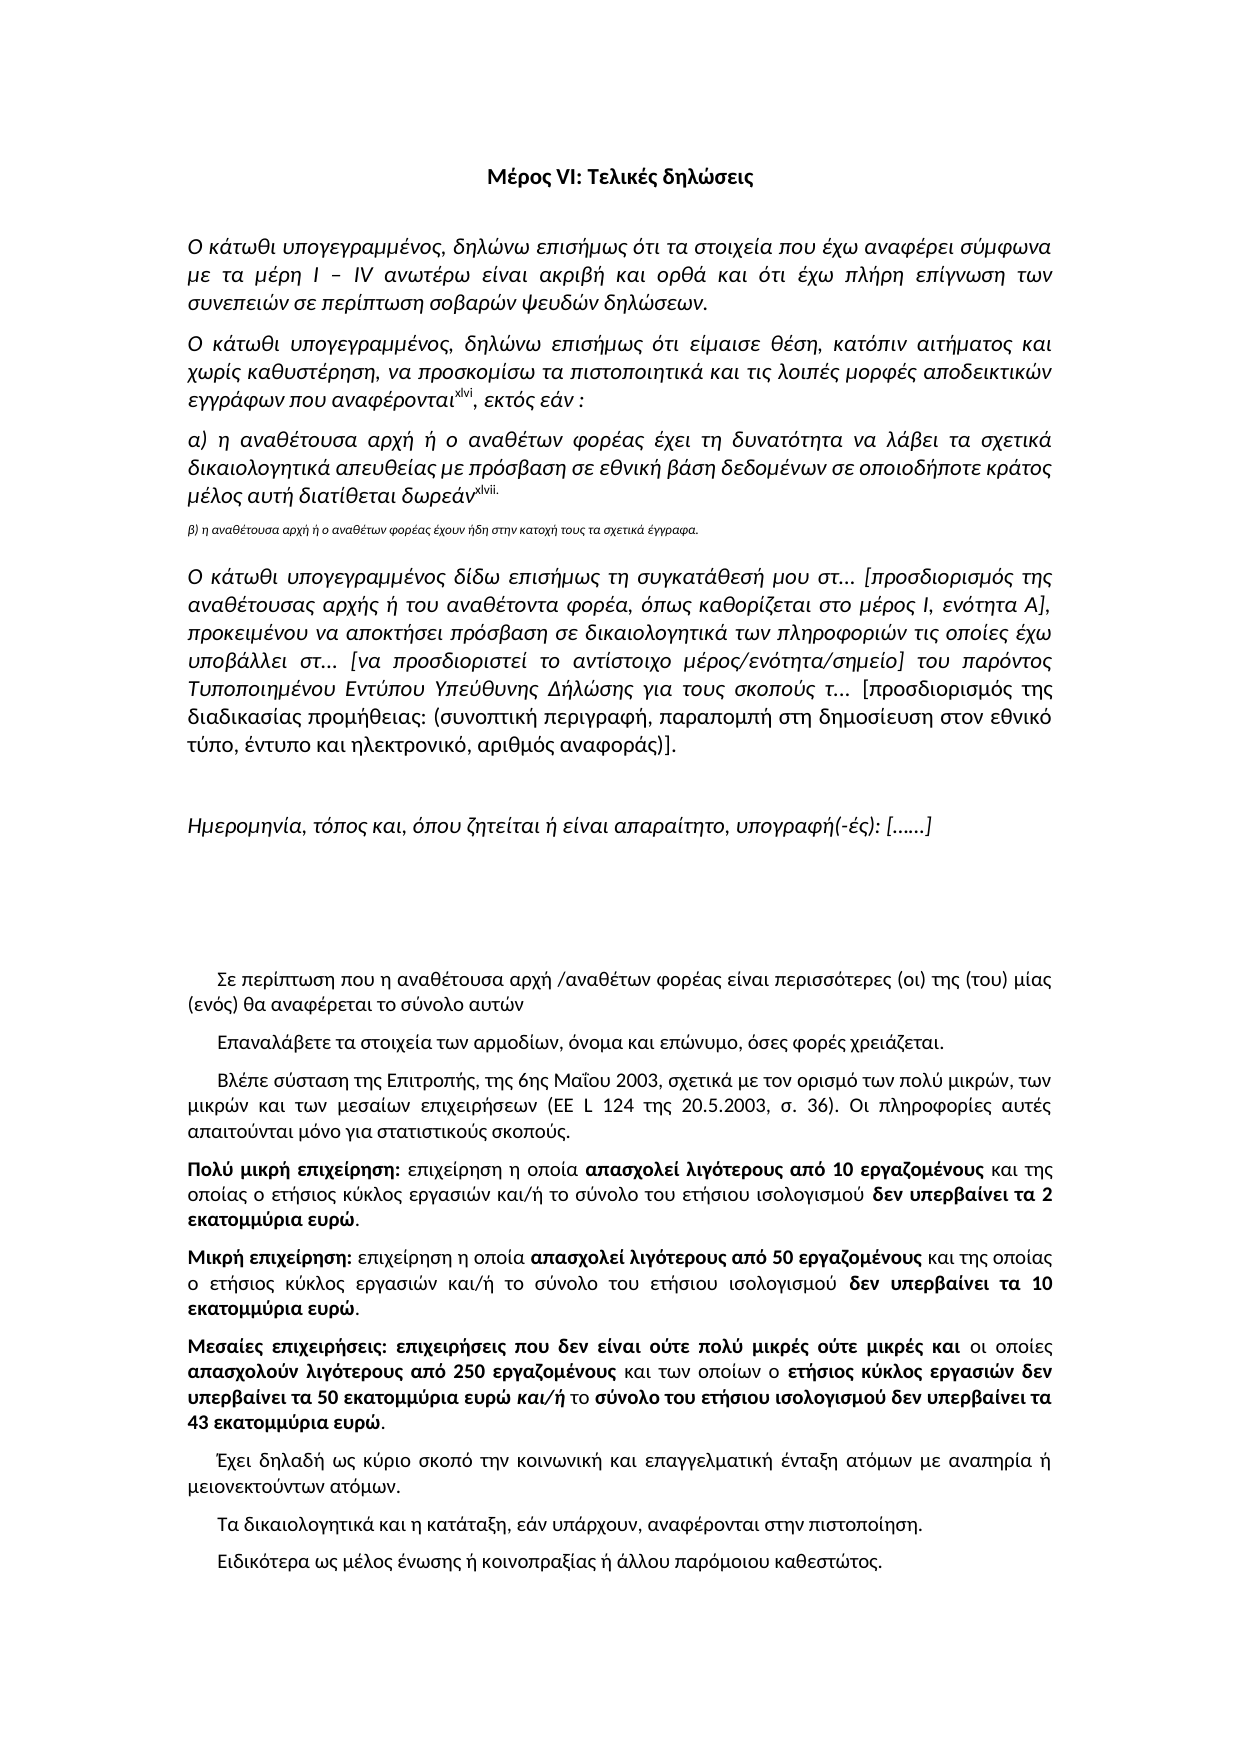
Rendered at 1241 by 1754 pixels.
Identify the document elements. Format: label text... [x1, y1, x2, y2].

text Ο κάτωθι υπογεγραμμένος, δηλώνω επισήμως ότι τα στοιχεία που έχω αναφέρει σύμφωνα με τα μέρη Ι – IV ανωτέρω είναι ακριβή και ορθά και ότι έχω πλήρη επίγνωση των συνεπειών σε περίπτωση σοβαρών ψευδών δηλώσεων. [187, 232, 1053, 316]
text Ο κάτωθι υπογεγραμμένος δίδω επισήμως τη συγκατάθεσή μου στ... [προσδιορισμός της αναθέτουσας αρχής ή του αναθέτοντα φορέα, όπως καθορίζεται στο μέρος Ι, ενότητα Α], προκειμένου να αποκτήσει πρόσβαση σε δικαιολογητικά των πληροφοριών τις οποίες έχω υποβάλλει στ... [να προσδιοριστεί το αντίστοιχο μέρος/ενότητα/σημείο] του παρόντος Τυποποιημένου Εντύπου Υπεύθυνης Δήλώσης για τους σκοπούς τ... [προσδιορισμός της διαδικασίας προμήθειας: (συνοπτική περιγραφή, παραπομπή στη δημοσίευση στον εθνικό τύπο, έντυπο και ηλεκτρονικό, αριθμός αναφοράς)]. [187, 562, 1053, 758]
text Ειδικότερα ως μέλος ένωσης ή κοινοπραξίας ή άλλου παρόμοιου καθεστώτος. [187, 1549, 1053, 1574]
text Πολύ μικρή επιχείρηση: επιχείρηση η οποία απασχολεί λιγότερους από 10 εργαζομένους και της οποίας ο ετήσιος κύκλος εργασιών και/ή το σύνολο του ετήσιου ισολογισμού δεν υπερβαίνει τα 2 εκατομμύρια ευρώ. [187, 1156, 1053, 1232]
text Ο κάτωθι υπογεγραμμένος, δηλώνω επισήμως ότι είμαισε θέση, κατόπιν αιτήματος και χωρίς καθυστέρηση, να προσκομίσω τα πιστοποιητικά και τις λοιπές μορφές αποδεικτικών εγγράφων που αναφέρονται, εκτός εάν : [187, 329, 1053, 413]
text Βλέπε σύσταση της Επιτροπής, της 6ης Μαΐου 2003, σχετικά με τον ορισμό των πολύ μικρών, των μικρών και των μεσαίων επιχειρήσεων (ΕΕ L 124 της 20.5.2003, σ. 36). Οι πληροφορίες αυτές απαιτούνται μόνο για στατιστικούς σκοπούς. [187, 1067, 1053, 1143]
text Μεσαίες επιχειρήσεις: επιχειρήσεις που δεν είναι ούτε πολύ μικρές ούτε μικρές και οι οποίες απασχολούν λιγότερους από 250 εργαζομένους και των οποίων ο ετήσιος κύκλος εργασιών δεν υπερβαίνει τα 50 εκατομμύρια ευρώ και/ή το σύνολο του ετήσιου ισολογισμού δεν υπερβαίνει τα 43 εκατομμύρια ευρώ. [187, 1333, 1053, 1435]
title Μέρος VI: Τελικές δηλώσεις [187, 162, 1053, 191]
text Έχει δηλαδή ως κύριο σκοπό την κοινωνική και επαγγελματική ένταξη ατόμων με αναπηρία ή μειονεκτούντων ατόμων. [187, 1447, 1053, 1498]
text Επαναλάβετε τα στοιχεία των αρμοδίων, όνομα και επώνυμο, όσες φορές χρειάζεται. [187, 1029, 1053, 1054]
text β) η αναθέτουσα αρχή ή ο αναθέτων φορέας έχουν ήδη στην κατοχή τους τα σχετικά έγγραφα. [187, 522, 1053, 550]
text α) η αναθέτουσα αρχή ή ο αναθέτων φορέας έχει τη δυνατότητα να λάβει τα σχετικά δικαιολογητικά απευθείας με πρόσβαση σε εθνική βάση δεδομένων σε οποιοδήποτε κράτος μέλος αυτή διατίθεται δωρεάν. [187, 425, 1053, 509]
text Τα δικαιολογητικά και η κατάταξη, εάν υπάρχουν, αναφέρονται στην πιστοποίηση. [187, 1511, 1053, 1536]
text Ημερομηνία, τόπος και, όπου ζητείται ή είναι απαραίτητο, υπογραφή(-ές): [……] [187, 812, 1053, 839]
text Μικρή επιχείρηση: επιχείρηση η οποία απασχολεί λιγότερους από 50 εργαζομένους και της οποίας ο ετήσιος κύκλος εργασιών και/ή το σύνολο του ετήσιου ισολογισμού δεν υπερβαίνει τα 10 εκατομμύρια ευρώ. [187, 1244, 1053, 1321]
text Σε περίπτωση που η αναθέτουσα αρχή /αναθέτων φορέας είναι περισσότερες (οι) της (του) μίας (ενός) θα αναφέρεται το σύνολο αυτών [187, 966, 1053, 1017]
